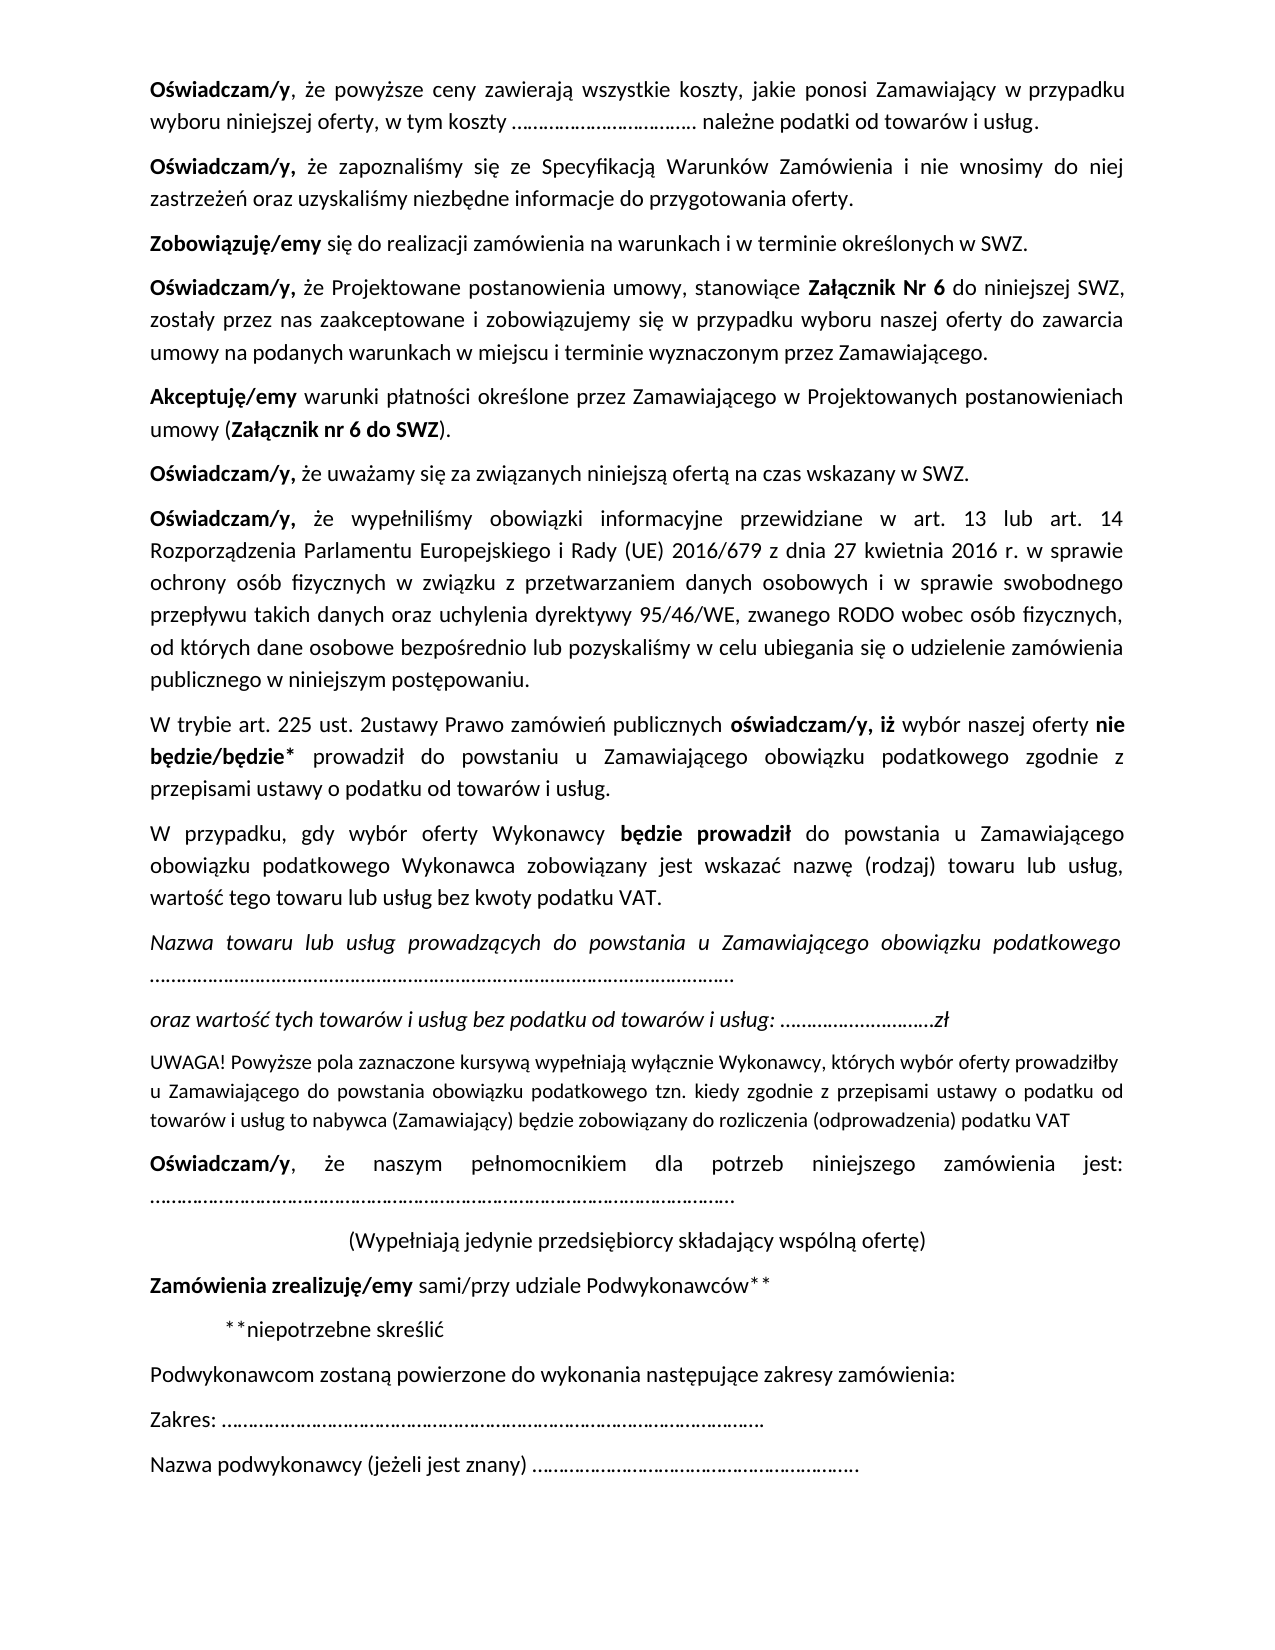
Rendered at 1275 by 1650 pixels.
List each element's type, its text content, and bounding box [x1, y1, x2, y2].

text W trybie art. 225 ust. 2ustawy Prawo zamówień publicznych oświadczam/y, iż wybór naszej oferty nie będzie/będzie* prowadził do powstaniu u Zamawiającego obowiązku podatkowego zgodnie z przepisami ustawy o podatku od towarów i usług. [150, 710, 1125, 802]
text Oświadczam/y, że powyższe ceny zawierają wszystkie koszty, jakie ponosi Zamawiający w przypadku wyboru niniejszej oferty, w tym koszty …………………………….. należne podatki od towarów i usług. [150, 75, 1125, 135]
text Akceptuję/emy warunki płatności określone przez Zamawiającego w Projektowanych postanowieniach umowy (Załącznik nr 6 do SWZ). [150, 382, 1125, 443]
text Oświadczam/y, że uważamy się za związanych niniejszą ofertą na czas wskazany w SWZ. [150, 459, 1125, 487]
text Zobowiązuję/emy się do realizacji zamówienia na warunkach i w terminie określonych w SWZ. [150, 229, 1125, 257]
text Oświadczam/y, że wypełniliśmy obowiązki informacyjne przewidziane w art. 13 lub art. 14 Rozporządzenia Parlamentu Europejskiego i Rady (UE) 2016/679 z dnia 27 kwietnia 2016 r. w sprawie ochrony osób fizycznych w związku z przetwarzaniem danych osobowych i w sprawie swobodnego przepływu takich danych oraz uchylenia dyrektywy 95/46/WE, zwanego RODO wobec osób fizycznych, od których dane osobowe bezpośrednio lub pozyskaliśmy w celu ubiegania się o udzielenie zamówienia publicznego w niniejszym postępowaniu. [150, 504, 1125, 693]
text UWAGA! Powyższe pola zaznaczone kursywą wypełniają wyłącznie Wykonawcy, których wybór oferty prowadziłby u Zamawiającego do powstania obowiązku podatkowego tzn. kiedy zgodnie z przepisami ustawy o podatku od towarów i usług to nabywca (Zamawiający) będzie zobowiązany do rozliczenia (odprowadzenia) podatku VAT [150, 1049, 1125, 1133]
text Zamówienia zrealizuję/emy sami/przy udziale Podwykonawców** [150, 1271, 1125, 1299]
text Zakres: …………………………………………………………………………………………. [150, 1405, 1125, 1433]
text Nazwa podwykonawcy (jeżeli jest znany) …………………………………………………….. [150, 1450, 1125, 1478]
text Podwykonawcom zostaną powierzone do wykonania następujące zakresy zamówienia: [150, 1360, 1125, 1388]
text Nazwa towaru lub usług prowadzących do powstania u Zamawiającego obowiązku podatkowego ………………………………………………………………………………………………… [150, 928, 1125, 988]
text **niepotrzebne skreślić [224, 1316, 1125, 1344]
text oraz wartość tych towarów i usług bez podatku od towarów i usług: ……………..…………zł [150, 1005, 1125, 1033]
text Oświadczam/y, że Projektowane postanowienia umowy, stanowiące Załącznik Nr 6 do niniejszej SWZ, zostały przez nas zaakceptowane i zobowiązujemy się w przypadku wyboru naszej oferty do zawarcia umowy na podanych warunkach w miejscu i terminie wyznaczonym przez Zamawiającego. [150, 273, 1125, 366]
text Oświadczam/y, że naszym pełnomocnikiem dla potrzeb niniejszego zamówienia jest: ………………………………………………………………………………………………… [150, 1149, 1125, 1209]
text W przypadku, gdy wybór oferty Wykonawcy będzie prowadził do powstania u Zamawiającego obowiązku podatkowego Wykonawca zobowiązany jest wskazać nazwę (rodzaj) towaru lub usług, wartość tego towaru lub usług bez kwoty podatku VAT. [150, 819, 1125, 911]
text (Wypełniają jedynie przedsiębiorcy składający wspólną ofertę) [150, 1226, 1125, 1254]
text Oświadczam/y, że zapoznaliśmy się ze Specyfikacją Warunków Zamówienia i nie wnosimy do niej zastrzeżeń oraz uzyskaliśmy niezbędne informacje do przygotowania oferty. [150, 152, 1125, 212]
